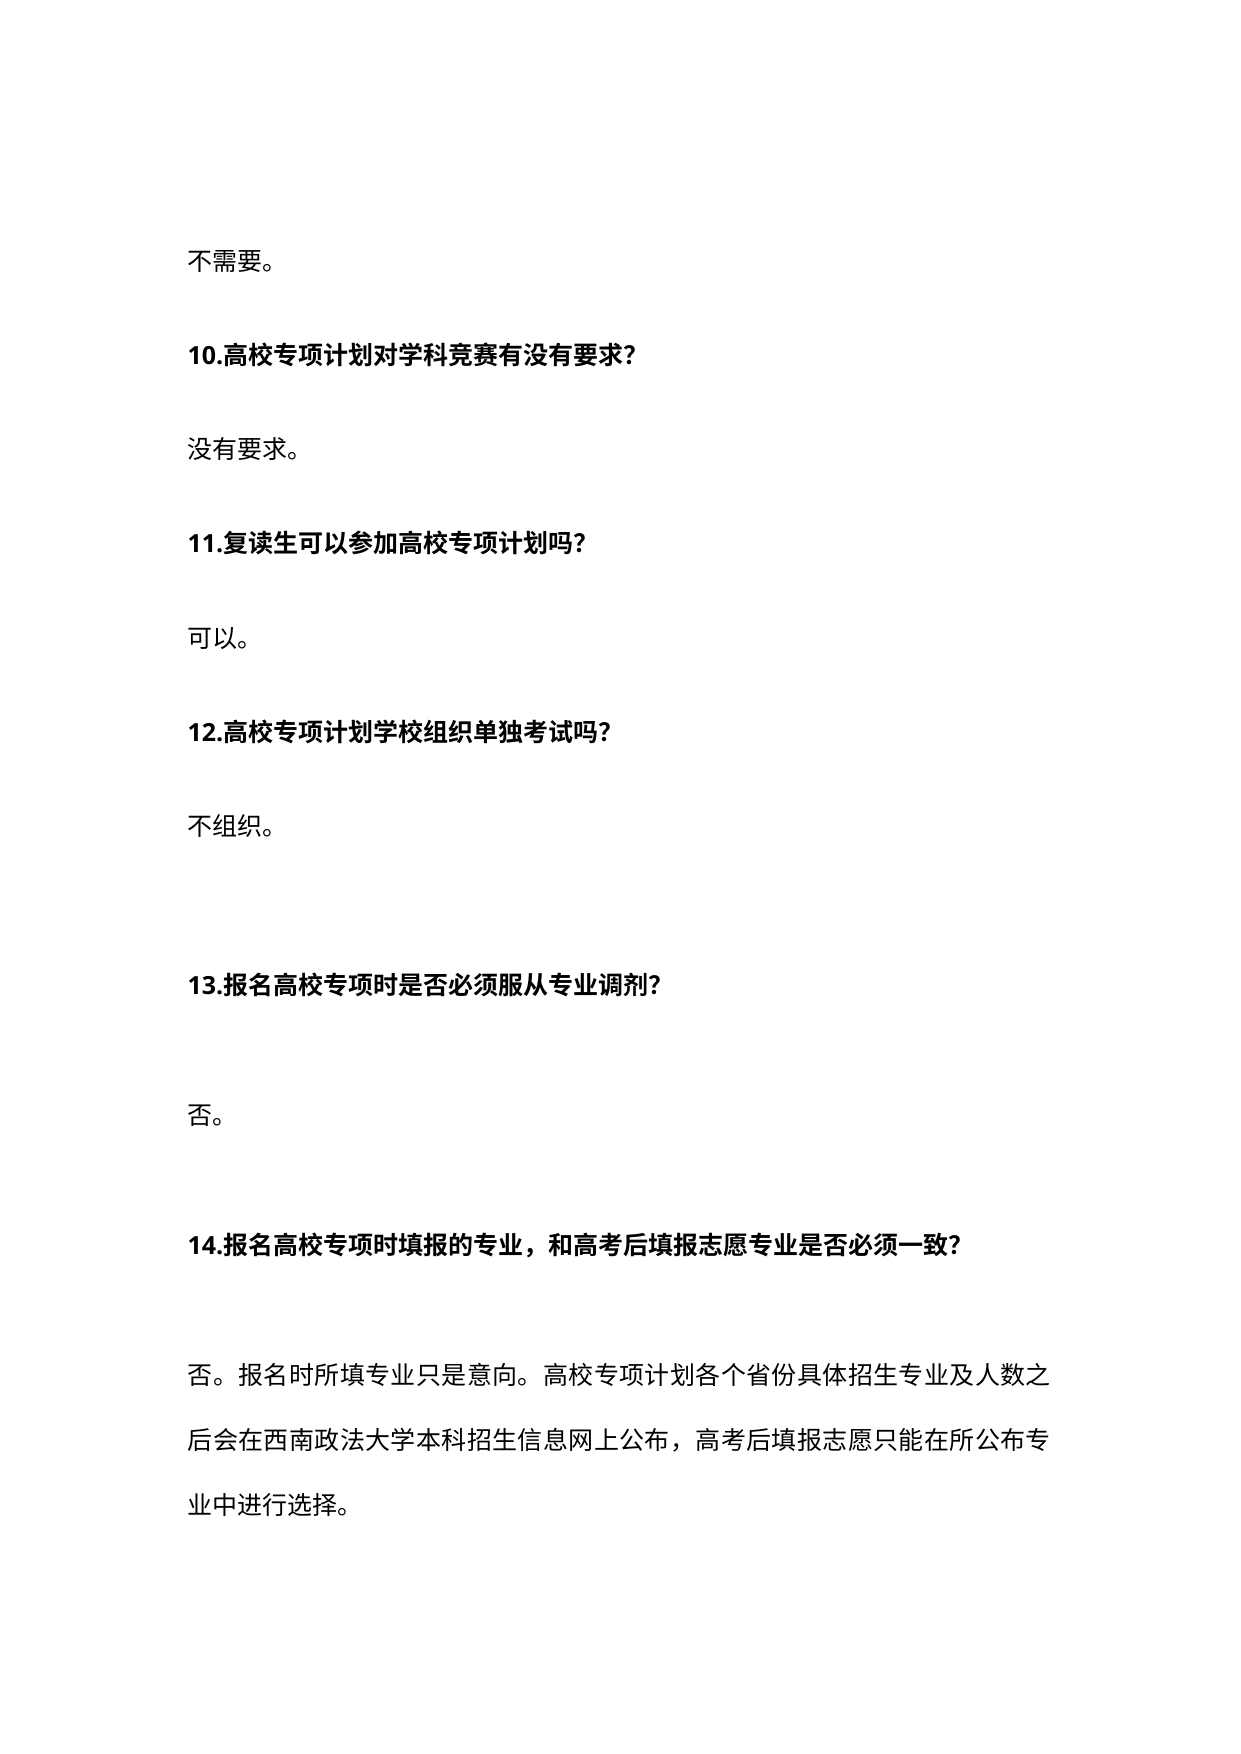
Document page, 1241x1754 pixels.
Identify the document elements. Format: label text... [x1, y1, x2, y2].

text 可以。 [187, 604, 1053, 669]
text 没有要求。 [187, 415, 1053, 480]
list 12.高校专项计划学校组织单独考试吗？ [187, 698, 1053, 763]
text 10.高校专项计划对学科竞赛有没有要求？ [187, 321, 1053, 386]
text 11.复读生可以参加高校专项计划吗？ [187, 509, 1053, 574]
list 不需要。 [187, 227, 1053, 292]
list 不组织。 [187, 792, 1053, 857]
list 否。报名时所填专业只是意向。高校专项计划各个省份具体招生专业及人数之后会在西南政法大学本科招生信息网上公布，高考后填报志愿只能在所公布专业中进行选择。 [187, 1341, 1053, 1536]
text 13.报名高校专项时是否必须服从专业调剂？ [187, 951, 1053, 1016]
list 14.报名高校专项时填报的专业，和高考后填报志愿专业是否必须一致？ [187, 1211, 1053, 1276]
text 否。 [187, 1081, 1053, 1146]
